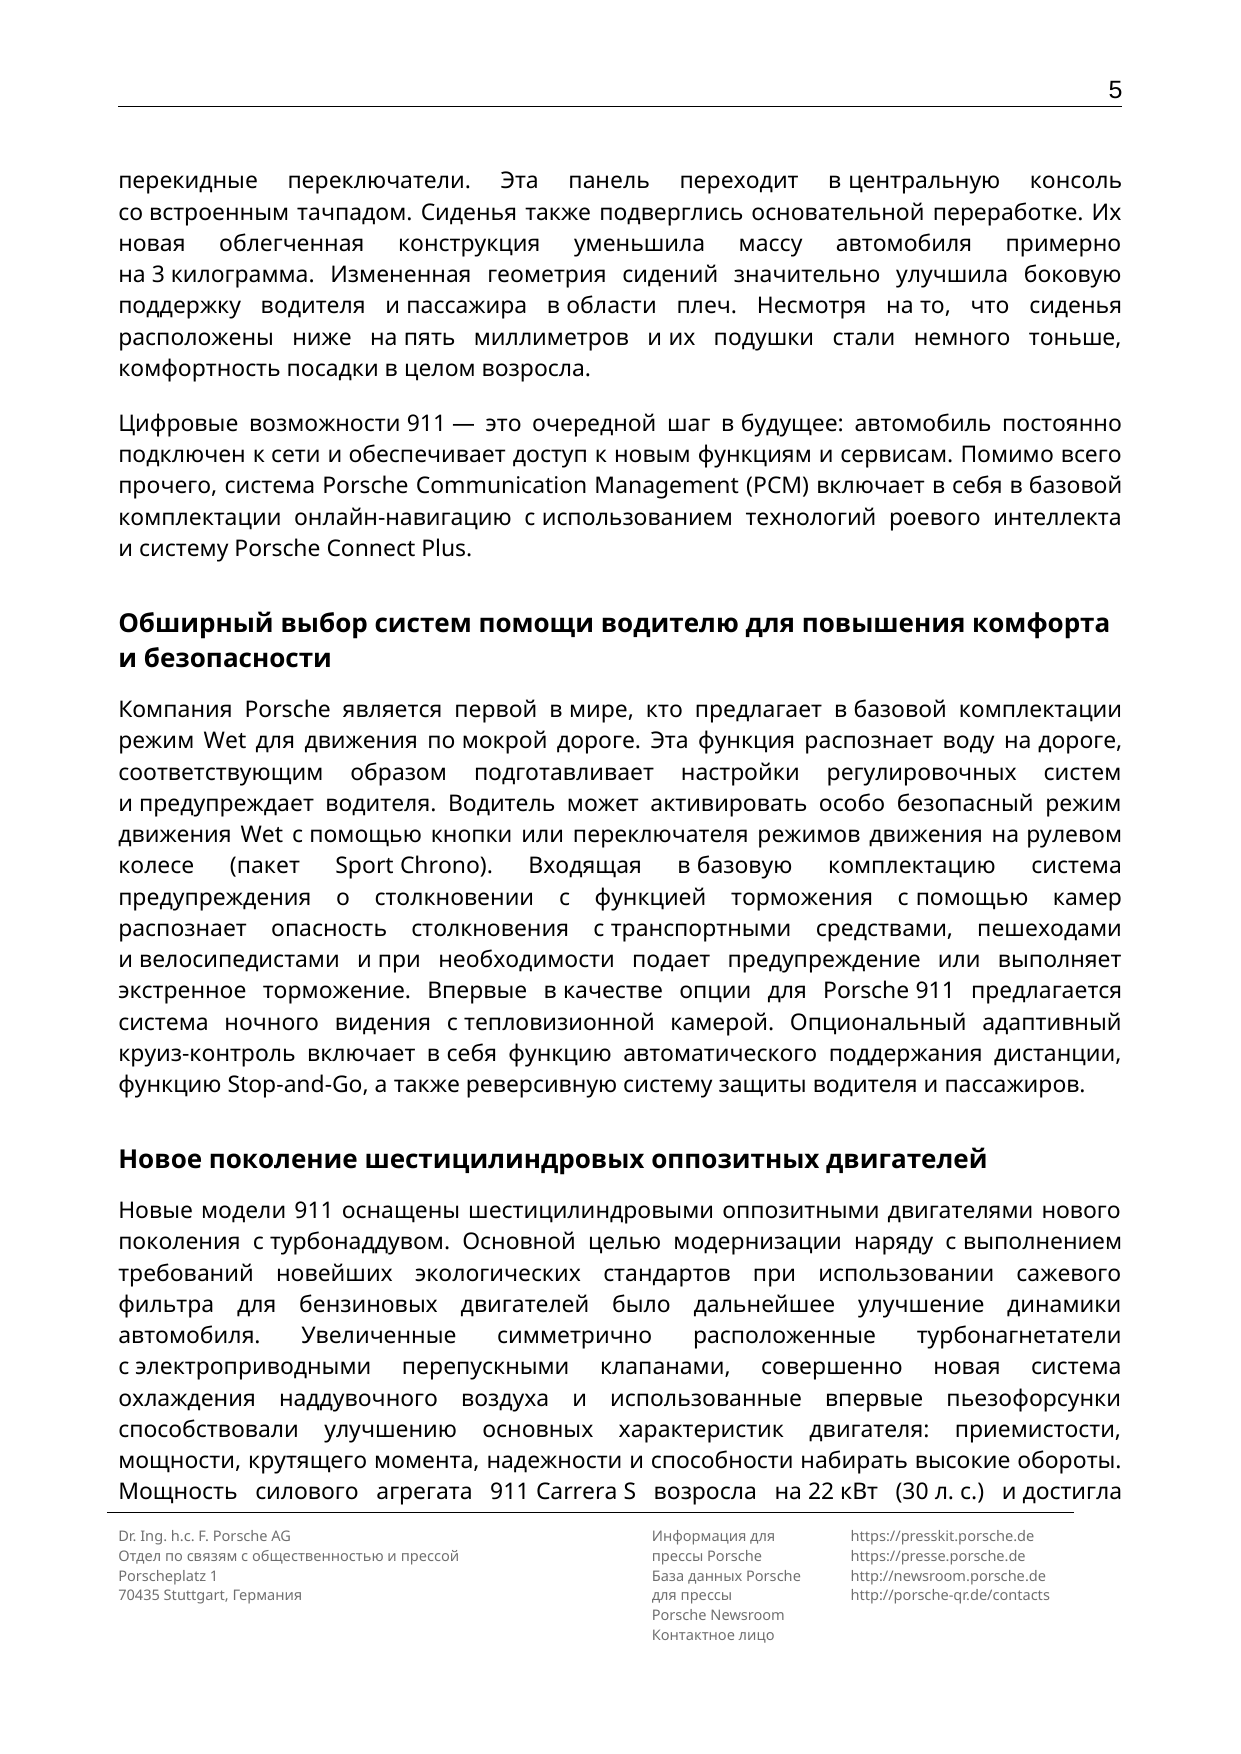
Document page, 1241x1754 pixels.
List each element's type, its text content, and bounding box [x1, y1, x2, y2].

text Новое поколение шестицилиндровых оппозитных двигателей [118, 1141, 1122, 1176]
text Компания Porsche является первой в мире, кто предлагает в базовой комплектации режим Wet для движения по мокрой дороге. Эта функция распознает воду на дороге, соответствующим образом подготавливает настройки регулировочных систем и предупреждает водителя. Водитель может активировать особо безопасный режим движения Wet с помощью кнопки или переключателя режимов движения на рулевом колесе (пакет Sport Chrono). Входящая в базовую комплектацию система предупреждения о столкновении с функцией торможения с помощью камер распознает опасность столкновения с транспортными средствами, пешеходами и велосипедистами и при необходимости подает предупреждение или выполняет экстренное торможение. Впервые в качестве опции для Porsche 911 предлагается система ночного видения с тепловизионной камерой. Опциональный адаптивный круиз-контроль включает в себя функцию автоматического поддержания дистанции, функцию Stop-and-Go, а также реверсивную систему защиты водителя и пассажиров. [118, 693, 1122, 1099]
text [118, 1194, 1122, 1506]
text Цифровые возможности 911 — это очередной шаг в будущее: автомобиль постоянно подключен к сети и обеспечивает доступ к новым функциям и сервисам. Помимо всего прочего, система Porsche Communication Management (PCM) включает в себя в базовой комплектации онлайн-навигацию с использованием технологий роевого интеллекта и систему Porsche Connect Plus. [118, 407, 1122, 563]
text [118, 164, 1122, 383]
text Обширный выбор систем помощи водителю для повышения комфорта и безопасности [118, 604, 1122, 675]
